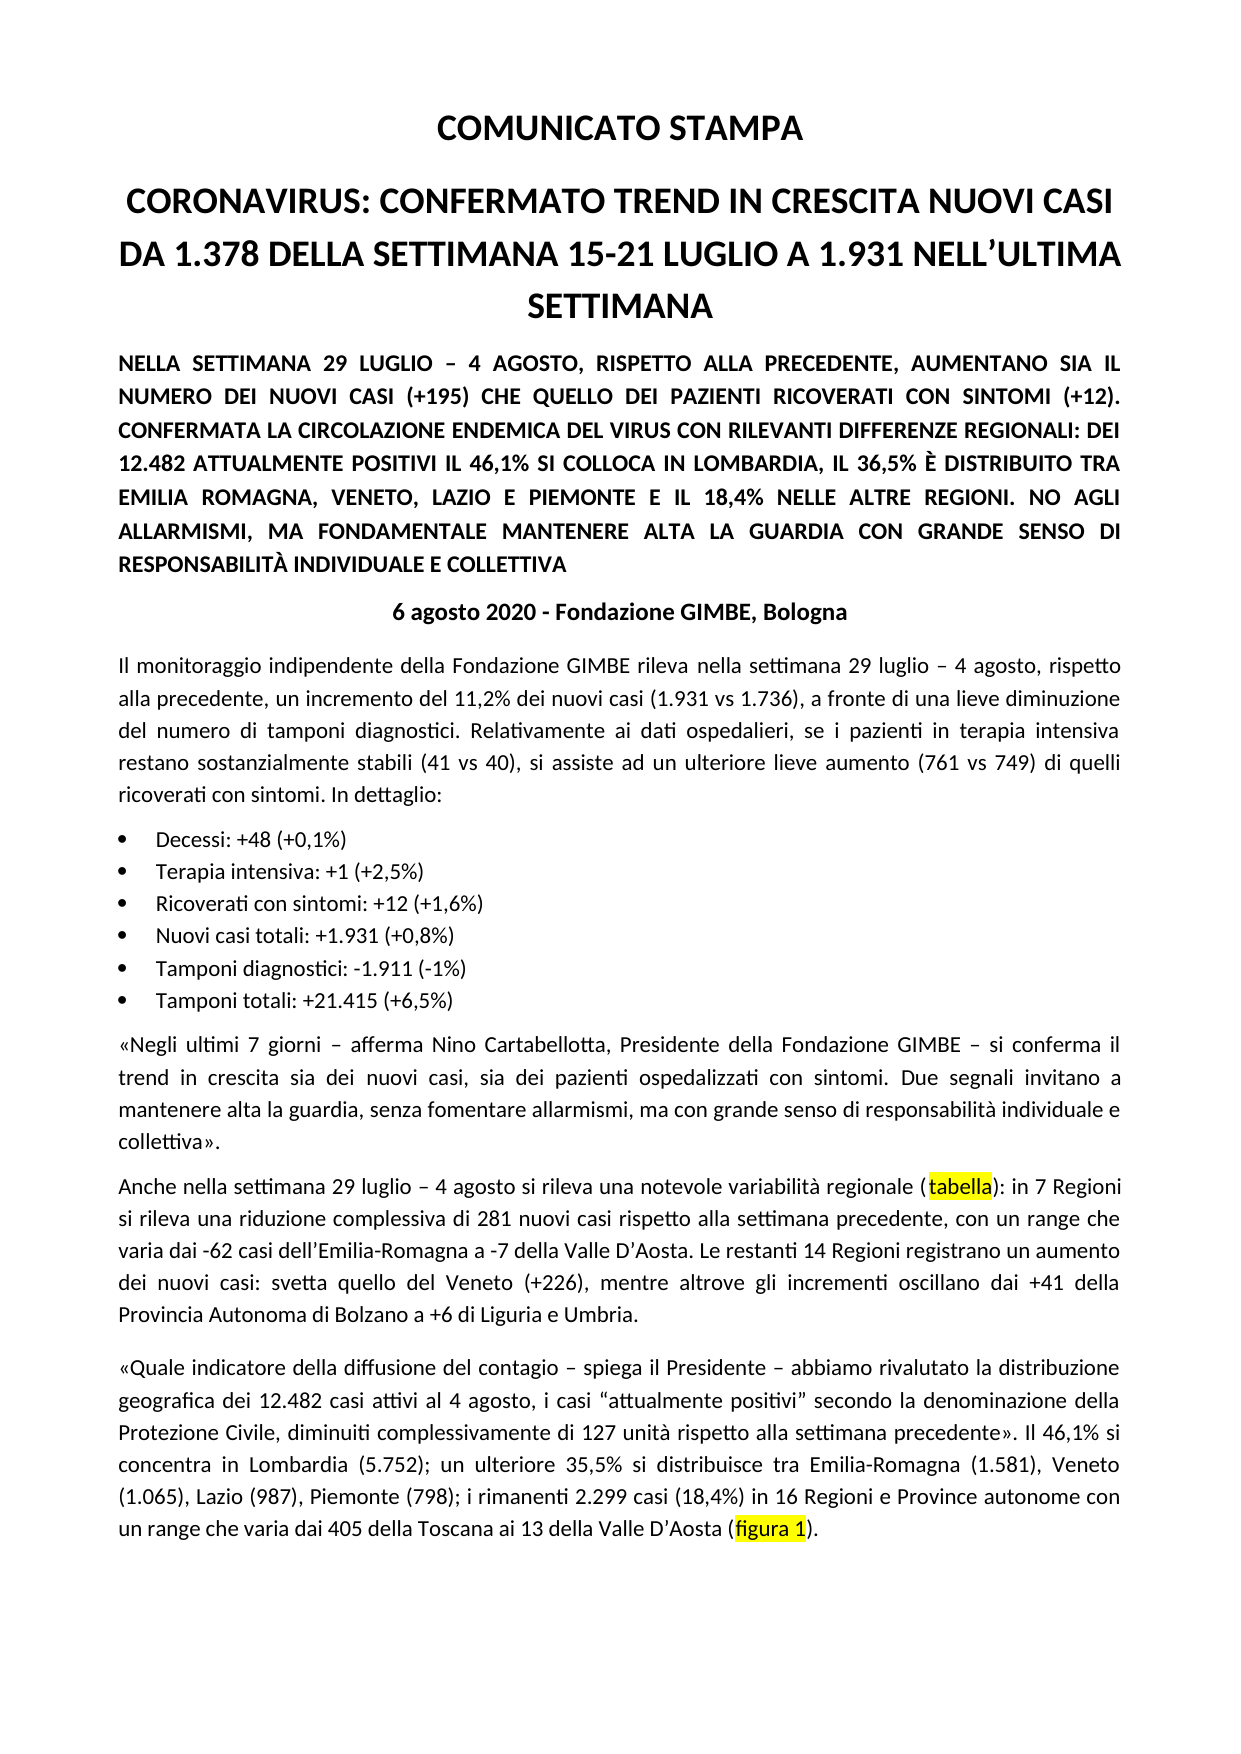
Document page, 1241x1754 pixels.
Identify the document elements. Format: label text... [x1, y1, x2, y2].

list Ricoverati con sintomi: +12 (+1,6%) [118, 889, 1122, 917]
text «Negli ultimi 7 giorni – afferma Nino Cartabellotta, Presidente della Fondazione GIMBE – si conferma il trend in crescita sia dei nuovi casi, sia dei pazienti ospedalizzati con sintomi. Due segnali invitano a mantenere alta la guardia, senza fomentare allarmismi, ma con grande senso di responsabilità individuale e collettiva». [118, 1031, 1122, 1155]
text Il monitoraggio indipendente della Fondazione GIMBE rileva nella settimana 29 luglio – 4 agosto, rispetto alla precedente, un incremento del 11,2% dei nuovi casi (1.931 vs 1.736), a fronte di una lieve diminuzione del numero di tamponi diagnostici. Relativamente ai dati ospedalieri, se i pazienti in terapia intensiva restano sostanzialmente stabili (41 vs 40), si assiste ad un ulteriore lieve aumento (761 vs 749) di quelli ricoverati con sintomi. In dettaglio: [118, 651, 1122, 808]
text COMUNICATO STAMPA [118, 103, 1122, 149]
text CORONAVIRUS: CONFERMATO TREND IN CRESCITA NUOVI CASI DA 1.378 DELLA SETTIMANA 15-21 LUGLIO A 1.931 NELL’ULTIMA SETTIMANA [118, 177, 1122, 328]
list Tamponi totali: +21.415 (+6,5%) [118, 986, 1122, 1014]
text Anche nella settimana 29 luglio – 4 agosto si rileva una notevole variabilità regionale (tabella): in 7 Regioni si rileva una riduzione complessiva di 281 nuovi casi rispetto alla settimana precedente, con un range che varia dai -62 casi dell’Emilia-Romagna a -7 della Valle D’Aosta. Le restanti 14 Regioni registrano un aumento dei nuovi casi: svetta quello del Veneto (+226), mentre altrove gli incrementi oscillano dai +41 della Provincia Autonoma di Bolzano a +6 di Liguria e Umbria. [118, 1172, 1122, 1328]
list Decessi: +48 (+0,1%) [118, 825, 1122, 853]
text NELLA SETTIMANA 29 LUGLIO – 4 AGOSTO, RISPETTO ALLA PRECEDENTE, AUMENTANO SIA IL NUMERO DEI NUOVI CASI (+195) CHE QUELLO DEI PAZIENTI RICOVERATI CON SINTOMI (+12). CONFERMATA LA CIRCOLAZIONE ENDEMICA DEL VIRUS CON RILEVANTI DIFFERENZE REGIONALI: DEI 12.482 ATTUALMENTE POSITIVI IL 46,1% SI COLLOCA IN LOMBARDIA, IL 36,5% È DISTRIBUITO TRA EMILIA ROMAGNA, VENETO, LAZIO E PIEMONTE E IL 18,4% NELLE ALTRE REGIONI. NO AGLI ALLARMISMI, MA FONDAMENTALE MANTENERE ALTA LA GUARDIA CON GRANDE SENSO DI RESPONSABILITÀ INDIVIDUALE E COLLETTIVA [118, 348, 1122, 579]
text 6 agosto 2020 - Fondazione GIMBE, Bologna [118, 596, 1122, 626]
text «Quale indicatore della diffusione del contagio – spiega il Presidente – abbiamo rivalutato la distribuzione geografica dei 12.482 casi attivi al 4 agosto, i casi “attualmente positivi” secondo la denominazione della Protezione Civile, diminuiti complessivamente di 127 unità rispetto alla settimana precedente». Il 46,1% si concentra in Lombardia (5.752); un ulteriore 35,5% si distribuisce tra Emilia-Romagna (1.581), Veneto (1.065), Lazio (987), Piemonte (798); i rimanenti 2.299 casi (18,4%) in 16 Regioni e Province autonome con un range che varia dai 405 della Toscana ai 13 della Valle D’Aosta (figura 1). [118, 1353, 1122, 1542]
list Terapia intensiva: +1 (+2,5%) [118, 857, 1122, 885]
list Nuovi casi totali: +1.931 (+0,8%) [118, 921, 1122, 949]
list Tamponi diagnostici: -1.911 (-1%) [118, 954, 1122, 982]
